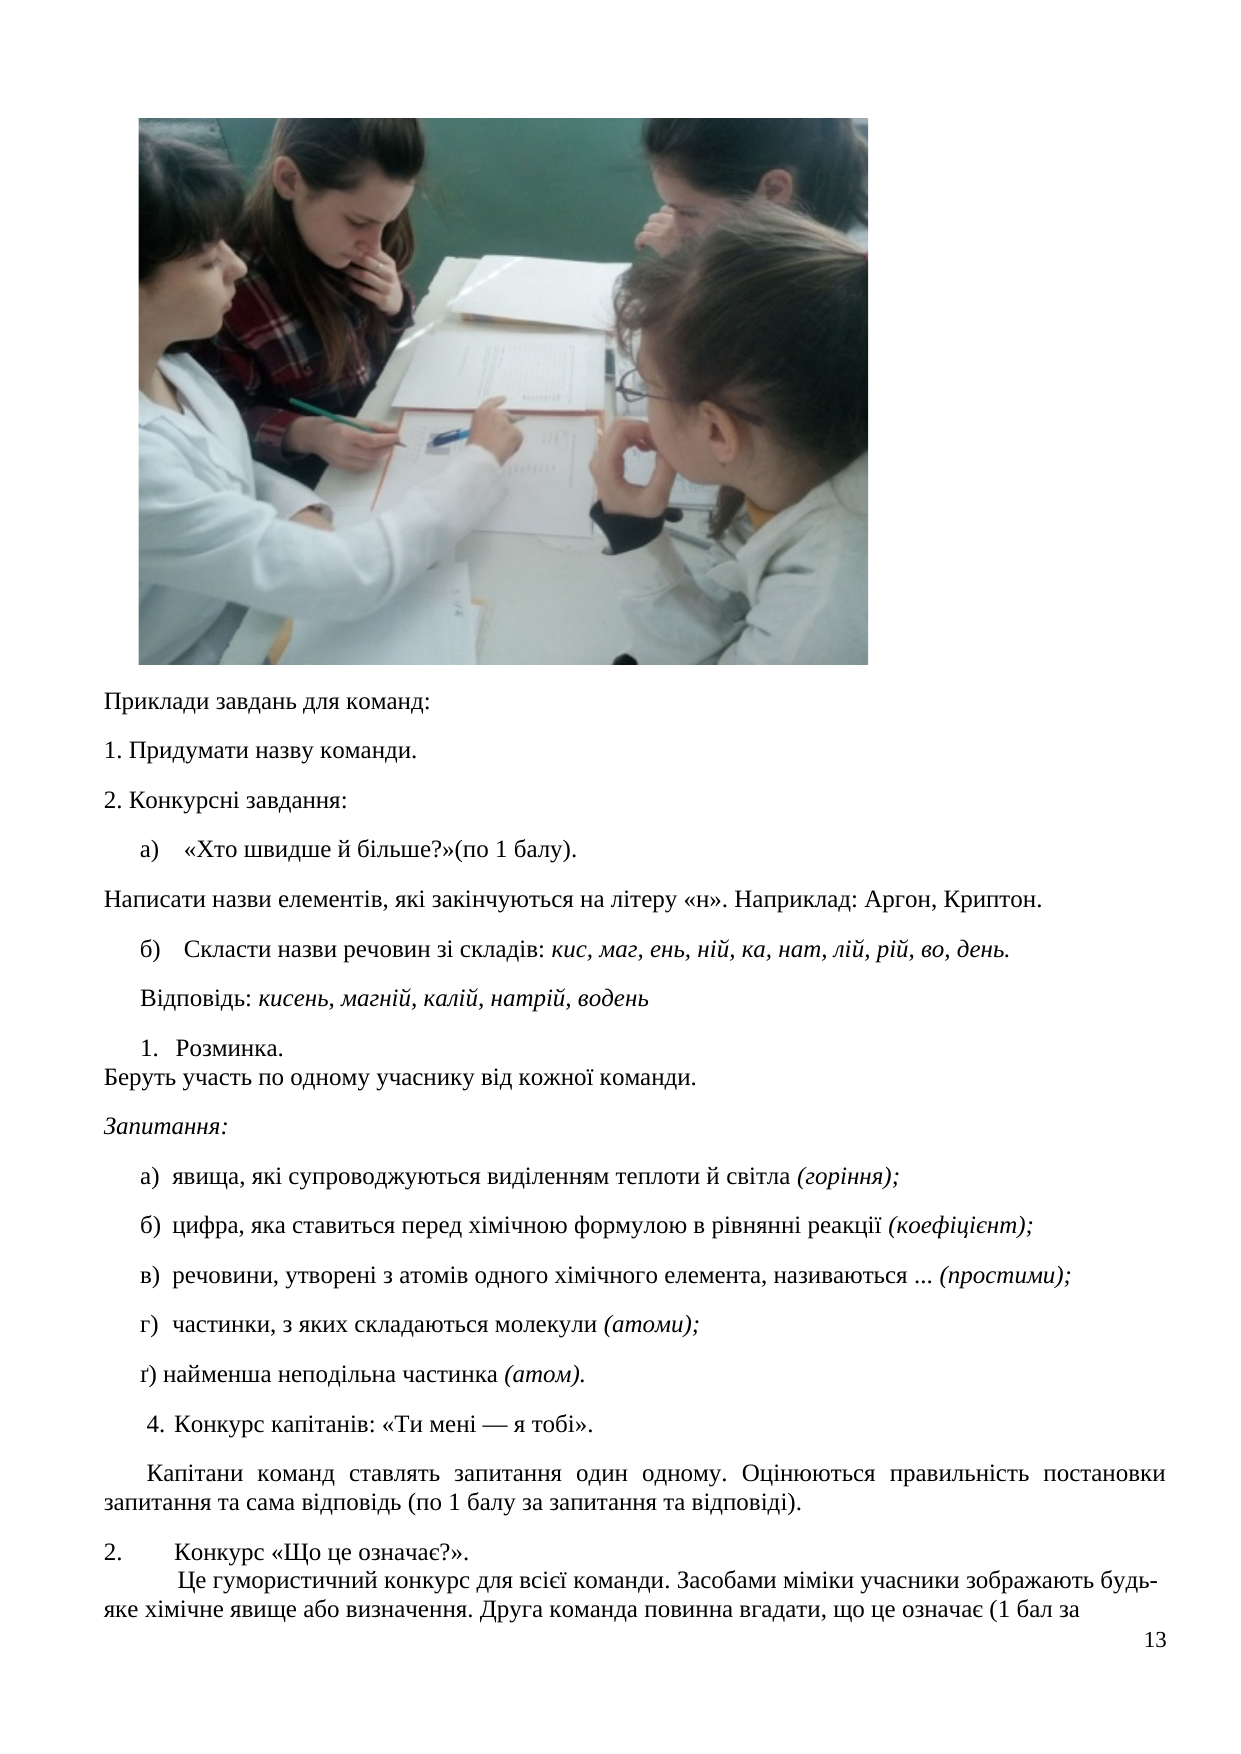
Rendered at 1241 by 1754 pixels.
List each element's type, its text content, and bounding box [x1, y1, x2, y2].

text г) частинки, з яких складаються молекули (атоми); [103, 1309, 1167, 1338]
text ґ) найменша неподільна частинка (атом). [103, 1359, 1167, 1388]
text Відповідь: кисень, магній, калій, натрій, водень [103, 983, 1167, 1012]
text Беруть участь по одному учаснику від кожної команди. [103, 1062, 1167, 1090]
text Капітани команд ставлять запитання один одному. Оцінюються правильність постановки запитання та сама відповідь (по 1 балу за запитання та відповіді). [103, 1458, 1167, 1516]
text в) речовини, утворені з атомів одного хімічного елемента, називаються ... (простими); [103, 1260, 1167, 1289]
text б) цифра, яка ставиться перед хімічною формулою в рівнянні реакції (коефіцієнт); [103, 1210, 1167, 1239]
text Запитання: [103, 1111, 1167, 1140]
list Конкурс «Що це означає?». [103, 1537, 1167, 1565]
text а) «Хто швидше й більше?»(по 1 балу). [103, 834, 1167, 863]
text б) Скласти назви речовин зі складів: кис, маг, ень, ній, ка, нат, лій, рій, во, день. [103, 934, 1167, 962]
text 1. Придумати назву команди. [103, 735, 1167, 764]
text 4. Конкурс капітанів: «Ти мені — я тобі». [103, 1409, 1167, 1437]
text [103, 1565, 1167, 1623]
text а) явища, які супроводжуються виділенням теплоти й світла (горіння); [103, 1161, 1167, 1189]
list Розминка. [103, 1033, 1167, 1062]
text Приклади завдань для команд: [103, 686, 1167, 714]
text 2. Конкурсні завдання: [103, 785, 1167, 814]
picture [138, 118, 869, 665]
text Написати назви елементів, які закінчуються на літеру «н». Наприклад: Аргон, Криптон. [103, 884, 1167, 913]
